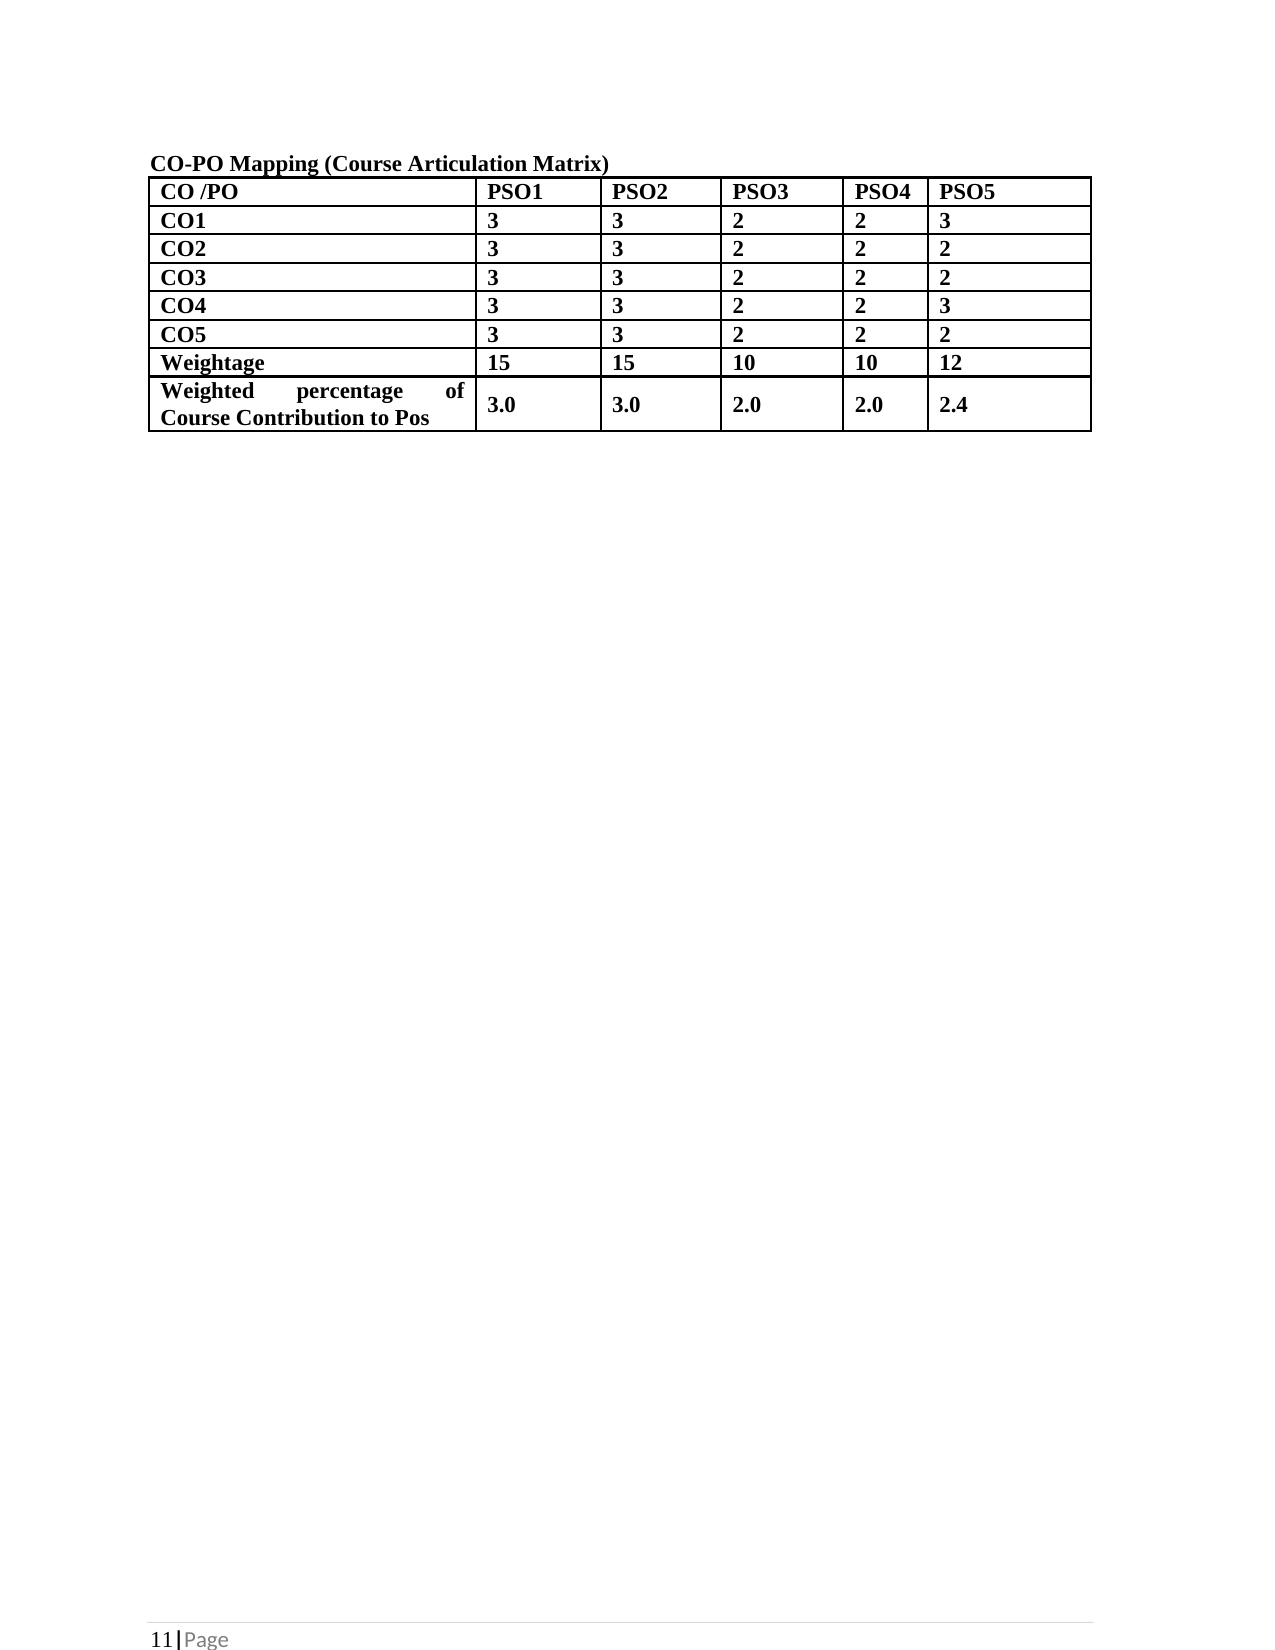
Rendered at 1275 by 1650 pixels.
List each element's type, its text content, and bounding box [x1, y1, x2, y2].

table_cell 3 [477, 292, 600, 318]
table_cell 2 [844, 264, 927, 290]
table_header PSO5 [929, 179, 1090, 205]
table_cell 3 [477, 235, 600, 262]
table_cell 2.0 [844, 378, 927, 430]
table_cell 3 [602, 235, 720, 262]
table_cell 2 [844, 207, 927, 233]
table_cell 2 [844, 321, 927, 347]
table_cell Weightage [150, 349, 475, 375]
table_header PSO4 [844, 179, 927, 205]
table_cell 2.4 [929, 378, 1090, 430]
table_cell 3.0 [477, 378, 600, 430]
table_cell 3 [602, 264, 720, 290]
table_cell CO4 [150, 292, 475, 318]
table_cell 15 [477, 349, 600, 375]
table_cell 3.0 [602, 378, 720, 430]
table_cell 3 [477, 264, 600, 290]
table_header PSO2 [602, 179, 720, 205]
table_cell CO1 [150, 207, 475, 233]
table_cell CO5 [150, 321, 475, 347]
table_cell 2.0 [722, 378, 842, 430]
table_header PSO3 [722, 179, 842, 205]
table_cell 2 [929, 264, 1090, 290]
table_cell 2 [929, 235, 1090, 262]
table_cell 2 [722, 235, 842, 262]
table_cell 2 [722, 321, 842, 347]
table_header CO /PO [150, 179, 475, 205]
table_cell 10 [722, 349, 842, 375]
table_cell 2 [722, 207, 842, 233]
table_cell 3 [602, 207, 720, 233]
table_cell 10 [844, 349, 927, 375]
table_cell 3 [929, 207, 1090, 233]
table_cell 3 [602, 321, 720, 347]
text CO-PO Mapping (Course Articulation Matrix) [150, 150, 1125, 176]
table_cell CO2 [150, 235, 475, 262]
table_cell 12 [929, 349, 1090, 375]
table_cell 2 [929, 321, 1090, 347]
table_cell 2 [722, 264, 842, 290]
table_cell 3 [929, 292, 1090, 318]
table_cell 3 [477, 321, 600, 347]
table_cell 3 [602, 292, 720, 318]
table_header PSO1 [477, 179, 600, 205]
table_cell Weighted percentage of Course Contribution to Pos [150, 378, 475, 430]
table_cell 3 [477, 207, 600, 233]
table_cell 2 [844, 235, 927, 262]
table_cell CO3 [150, 264, 475, 290]
table_cell 15 [602, 349, 720, 375]
table_cell 2 [844, 292, 927, 318]
table_cell 2 [722, 292, 842, 318]
